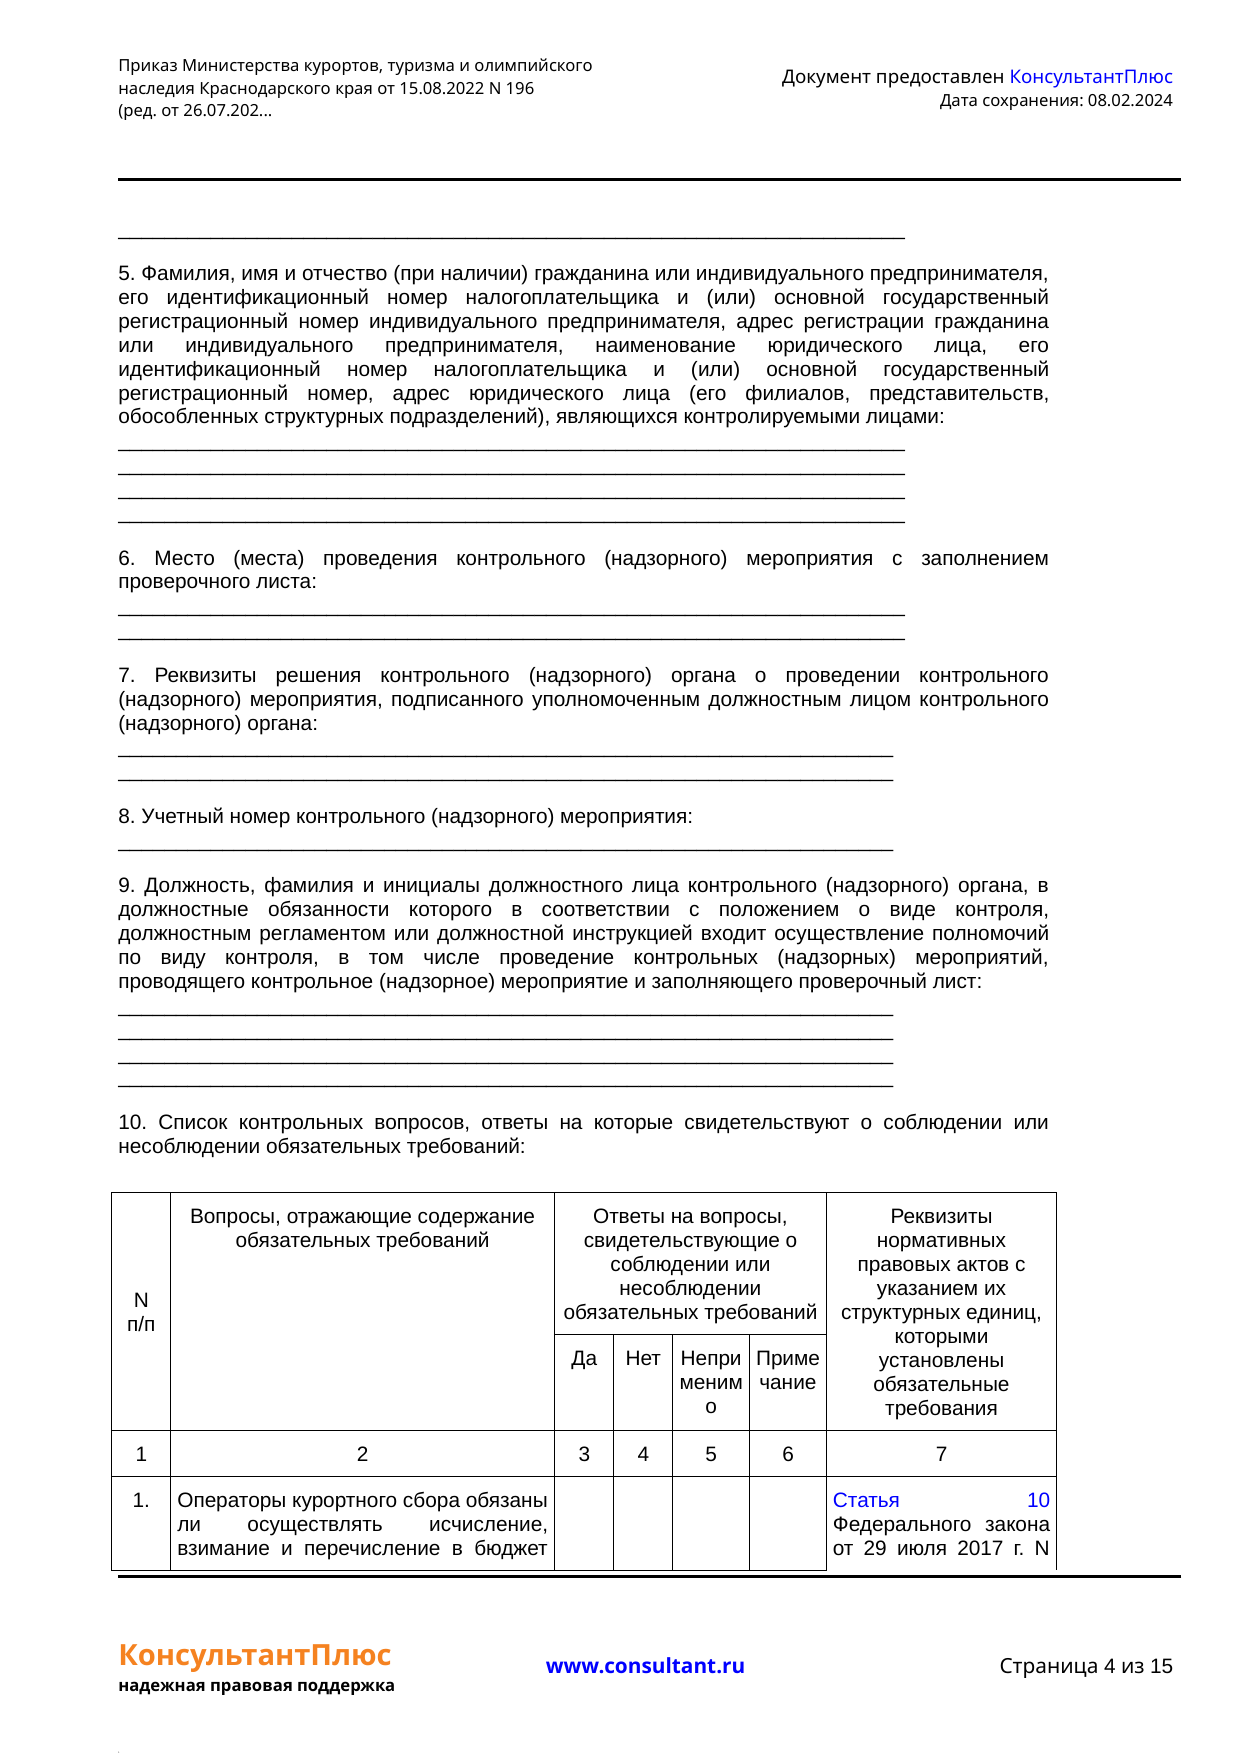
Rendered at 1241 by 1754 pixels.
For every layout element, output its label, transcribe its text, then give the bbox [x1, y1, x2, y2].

table_cell 1 [112, 1431, 170, 1476]
table_cell Неприменимо [673, 1335, 749, 1430]
table_header Вопросы, отражающие содержание обязательных требований [171, 1193, 554, 1430]
table_cell 6 [750, 1431, 826, 1476]
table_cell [171, 1477, 554, 1570]
table_cell Нет [614, 1335, 672, 1430]
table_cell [827, 1477, 1056, 1570]
table_header Реквизиты нормативных правовых актов с указанием их структурных единиц, которыми установлены обязательные требования [827, 1193, 1056, 1430]
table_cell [112, 205, 1056, 250]
table_cell 8. Учетный номер контрольного (надзорного) мероприятия: ___________________________________________________________________ [112, 793, 1056, 862]
table_cell Да [555, 1335, 613, 1430]
table_cell 5. Фамилия, имя и отчество (при наличии) гражданина или индивидуального предпринимателя, его идентификационный номер налогоплательщика и (или) основной государственный регистрационный номер индивидуального предпринимателя, адрес регистрации гражданина или индивидуального предпринимателя, наименование юридического лица, его идентификационный номер налогоплательщика и (или) основной государственный регистрационный номер, адрес юридического лица (его филиалов, представительств, обособленных структурных подразделений), являющихся контролируемыми лицами: ____________________________________________________________________ ____________________________________________________________________ ____________________________________________________________________ ____________________________________________________________________ [112, 250, 1056, 535]
table_cell 10. Список контрольных вопросов, ответы на которые свидетельствуют о соблюдении или несоблюдении обязательных требований: [112, 1099, 1056, 1168]
table_cell 4 [614, 1431, 672, 1476]
table_cell 7. Реквизиты решения контрольного (надзорного) органа о проведении контрольного (надзорного) мероприятия, подписанного уполномоченным должностным лицом контрольного (надзорного) органа: ___________________________________________________________________ ___________________________________________________________________ [112, 652, 1056, 793]
table_cell 2 [171, 1431, 554, 1476]
table_header N п/п [112, 1193, 170, 1430]
table_cell 3 [555, 1431, 613, 1476]
table_cell 7 [827, 1431, 1056, 1476]
table_cell [673, 1477, 749, 1570]
table_cell [555, 1477, 613, 1570]
table_cell Примечание [750, 1335, 826, 1430]
table_cell 9. Должность, фамилия и инициалы должностного лица контрольного (надзорного) органа, в должностные обязанности которого в соответствии с положением о виде контроля, должностным регламентом или должностной инструкцией входит осуществление полномочий по виду контроля, в том числе проведение контрольных (надзорных) мероприятий, проводящего контрольное (надзорное) мероприятие и заполняющего проверочный лист: ___________________________________________________________________ ___________________________________________________________________ ___________________________________________________________________ ___________________________________________________________________ [112, 862, 1056, 1099]
table_cell 1. [112, 1477, 170, 1570]
table_cell 5 [673, 1431, 749, 1476]
table_cell 6. Место (места) проведения контрольного (надзорного) мероприятия с заполнением проверочного листа: ____________________________________________________________________ ____________________________________________________________________ [112, 535, 1056, 652]
table_header Ответы на вопросы, свидетельствующие о соблюдении или несоблюдении обязательных требований [555, 1193, 826, 1334]
table_cell [614, 1477, 672, 1570]
table_cell [750, 1477, 826, 1570]
